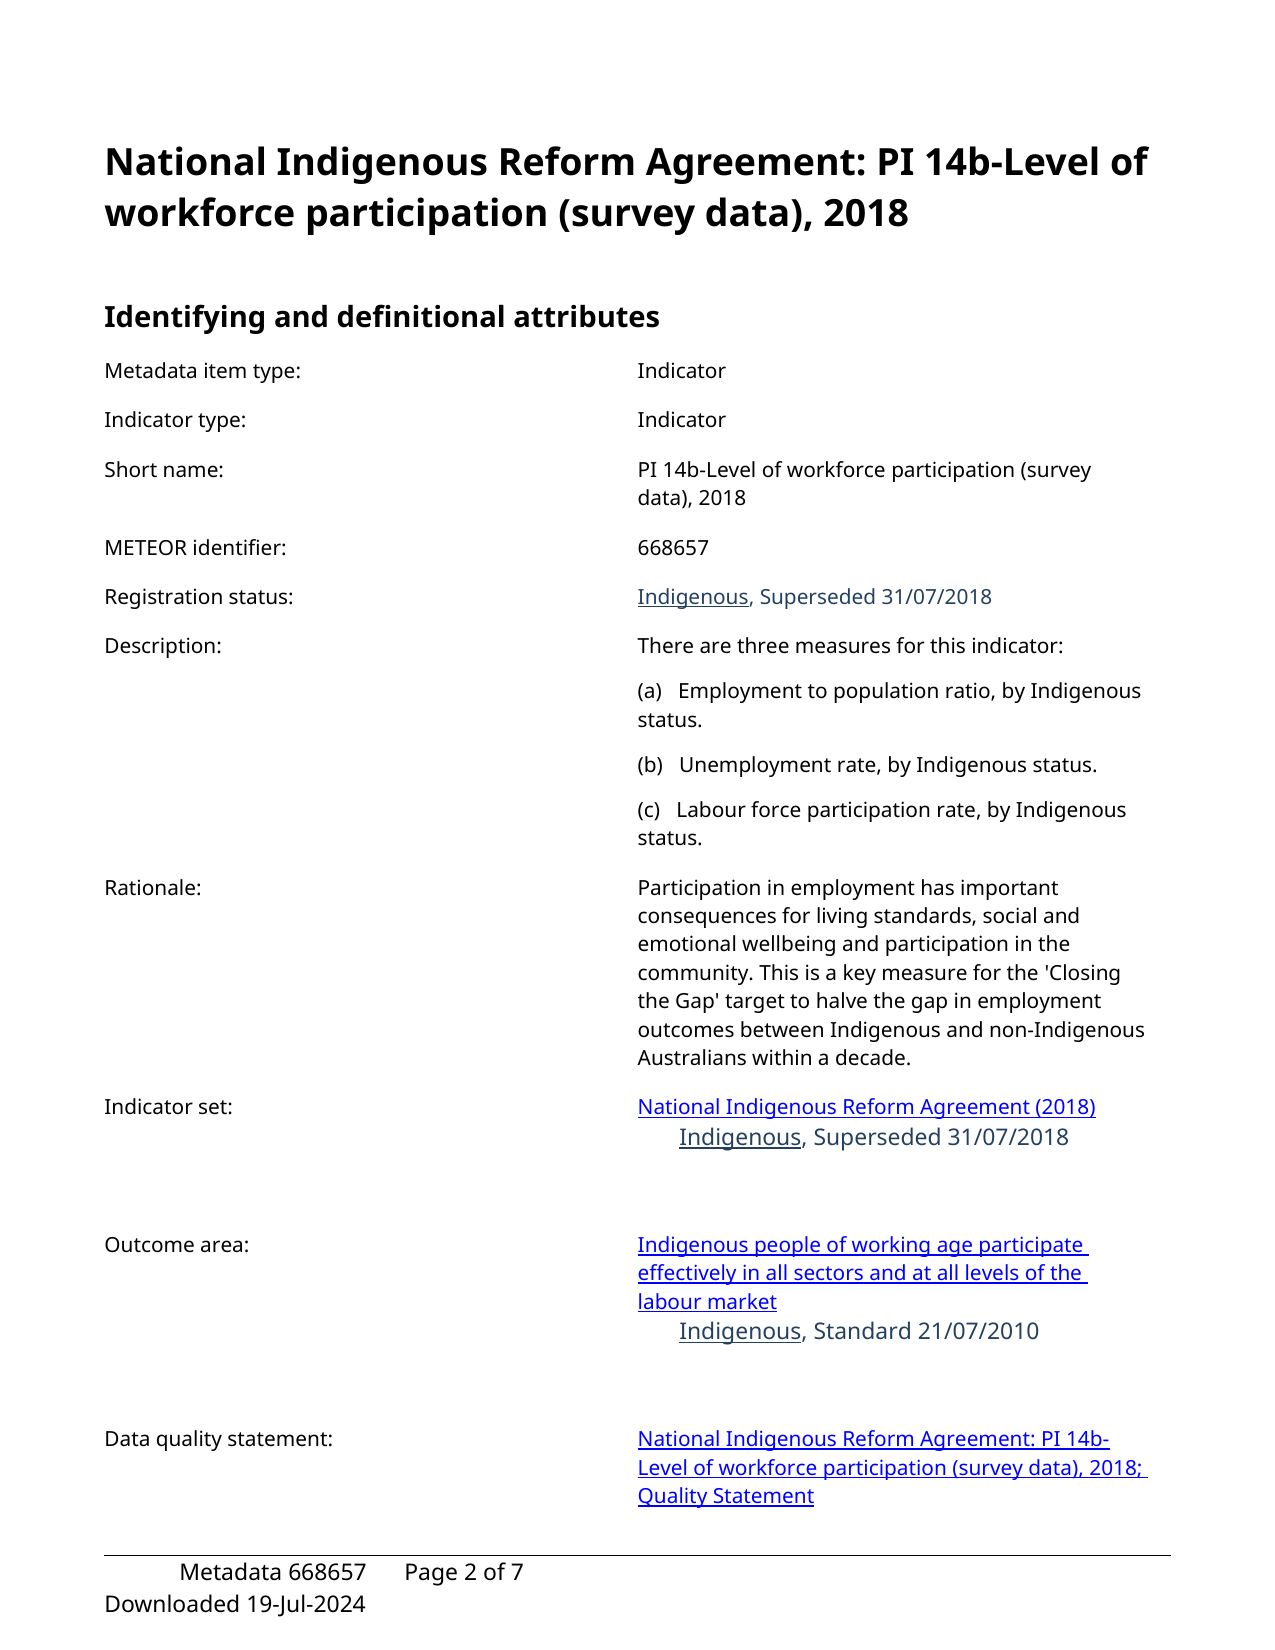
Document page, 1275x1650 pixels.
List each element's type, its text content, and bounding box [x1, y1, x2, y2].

table_cell Indicator [626, 395, 1159, 444]
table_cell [626, 1414, 1159, 1520]
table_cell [93, 1414, 626, 1520]
table_cell Participation in employment has important consequences for living standards, social and emotional wellbeing and participation in the community. This is a key measure for the 'Closing the Gap' target to halve the gap in employment outcomes between Indigenous and non-Indigenous Australians within a decade. [626, 862, 1159, 1082]
table_cell Rationale: [93, 862, 626, 1082]
table_cell National Indigenous Reform Agreement (2018) Indigenous, Superseded 31/07/2018 [626, 1082, 1159, 1219]
table_cell PI 14b-Level of workforce participation (survey data), 2018 [626, 445, 1159, 522]
table_cell Indigenous people of working age participate effectively in all sectors and at all levels of the labour market Indigenous, Standard 21/07/2010 [626, 1220, 1159, 1414]
table_cell Indicator [626, 346, 1159, 395]
table_cell Indigenous, Superseded 31/07/2018 [626, 571, 1159, 621]
table_cell Indicator type: [93, 395, 626, 444]
table_cell Registration status: [93, 571, 626, 621]
table_cell Outcome area: [93, 1220, 626, 1414]
table_cell 668657 [626, 522, 1159, 571]
table_cell Short name: [93, 445, 626, 522]
table_header Identifying and definitional attributes [93, 250, 1159, 346]
table_cell Metadata item type: [93, 346, 626, 395]
table_cell METEOR identifier: [93, 522, 626, 571]
table_cell Indicator set: [93, 1082, 626, 1219]
table_cell Description: [93, 621, 626, 862]
subtitle National Indigenous Reform Agreement: PI 14b-Level of workforce participation (survey data), 2018 [104, 135, 1171, 237]
table_cell There are three measures for this indicator: (a) Employment to population ratio, by Indigenous status. (b) Unemployment rate, by Indigenous status. (c) Labour force participation rate, by Indigenous status. [626, 621, 1159, 862]
